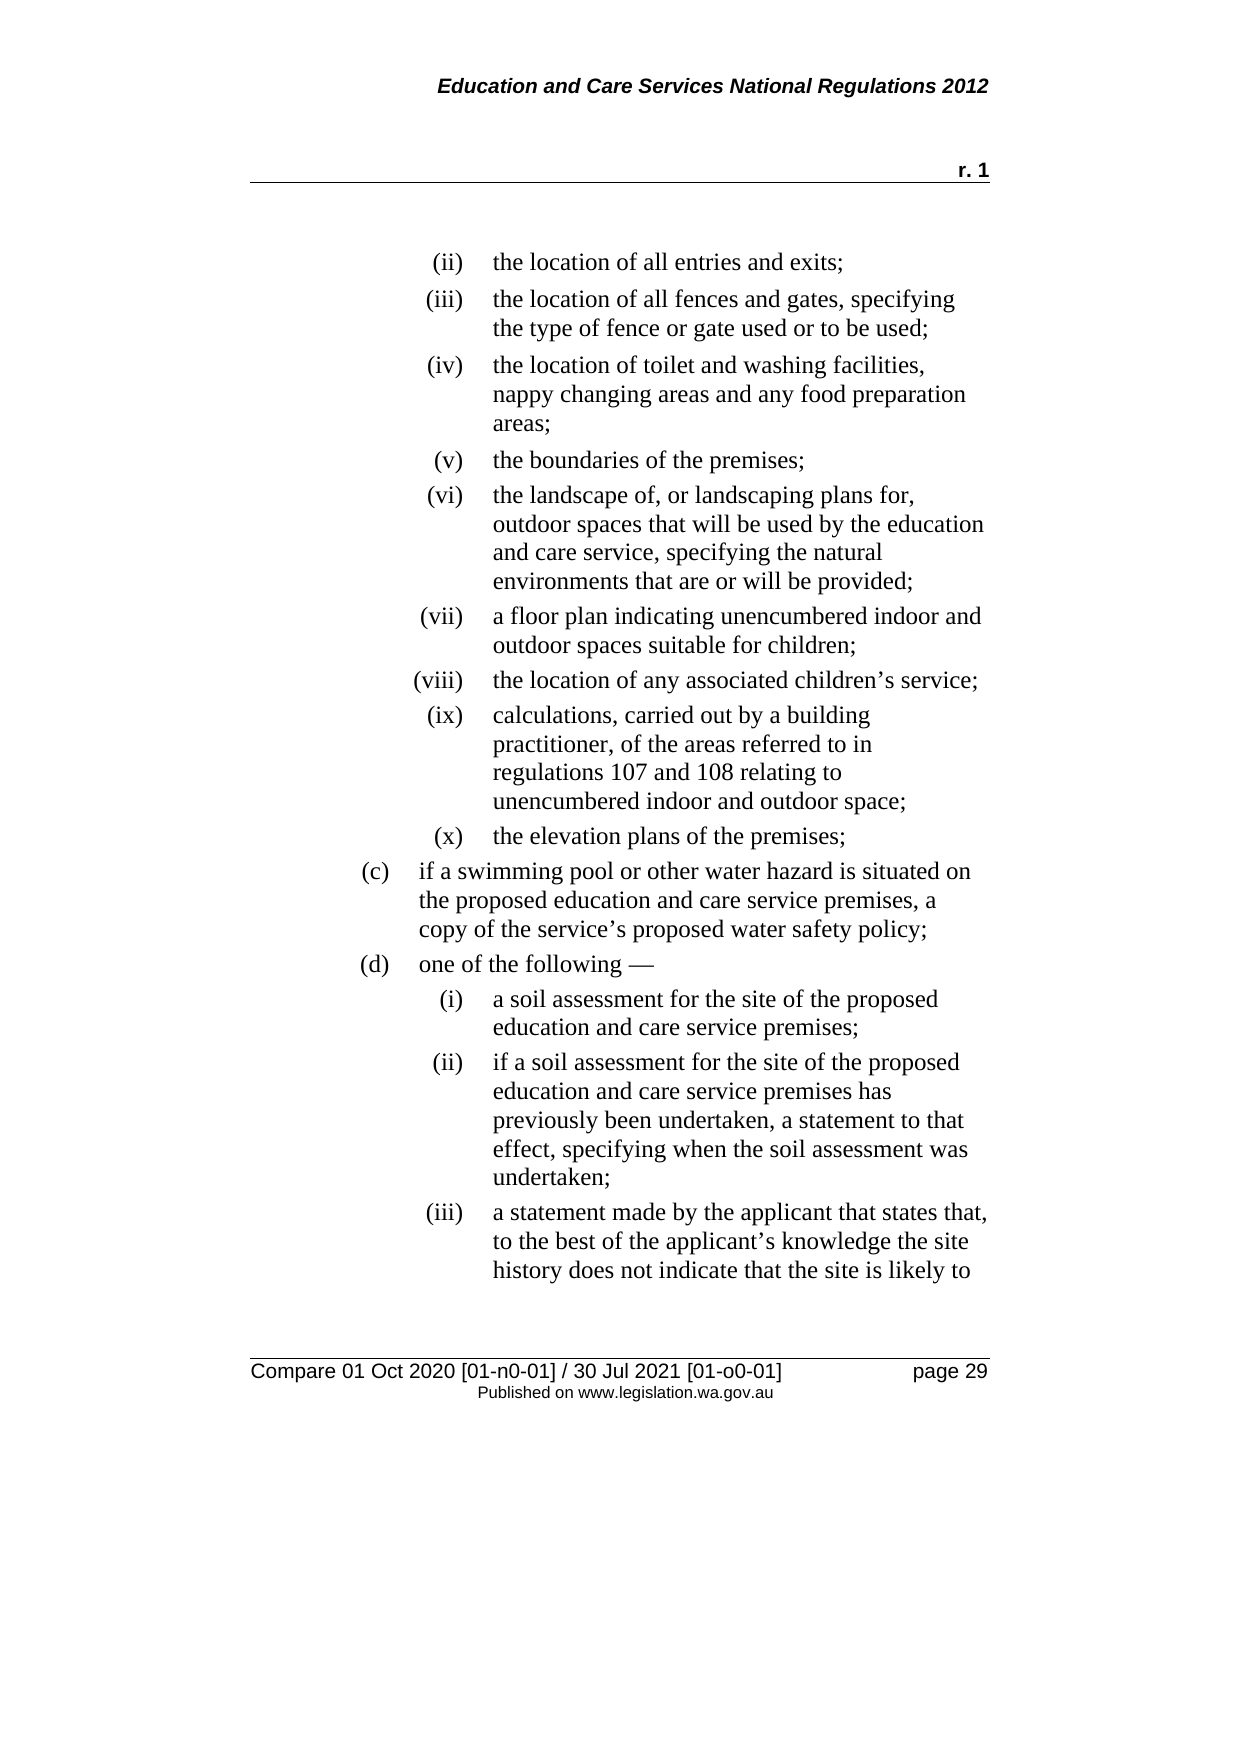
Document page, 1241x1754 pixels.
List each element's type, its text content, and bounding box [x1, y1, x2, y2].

text (iv) the location of toilet and washing facilities, nappy changing areas and any food preparation areas; [250, 350, 990, 437]
text (c) if a swimming pool or other water hazard is situated on the proposed education and care service premises, a copy of the service’s proposed water safety policy; [250, 856, 990, 942]
text (x) the elevation plans of the premises; [250, 821, 990, 850]
text (viii) the location of any associated children’s service; [250, 665, 990, 694]
text (d) one of the following — [250, 949, 990, 977]
text (v) the boundaries of the premises; [250, 445, 990, 474]
text (i) a soil assessment for the site of the proposed education and care service premises; [250, 984, 990, 1041]
text (vi) the landscape of, or landscaping plans for, outdoor spaces that will be used by the education and care service, specifying the natural environments that are or will be provided; [250, 480, 990, 595]
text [250, 1197, 990, 1284]
text (vii) a floor plan indicating unencumbered indoor and outdoor spaces suitable for children; [250, 601, 990, 659]
text (ix) calculations, carried out by a building practitioner, of the areas referred to in regulations 107 and 108 relating to unencumbered indoor and outdoor space; [250, 700, 990, 815]
text (ii) the location of all entries and exits; [250, 247, 990, 276]
text (iii) the location of all fences and gates, specifying the type of fence or gate used or to be used; [250, 284, 990, 342]
text (ii) if a soil assessment for the site of the proposed education and care service premises has previously been undertaken, a statement to that effect, specifying when the soil assessment was undertaken; [250, 1047, 990, 1191]
